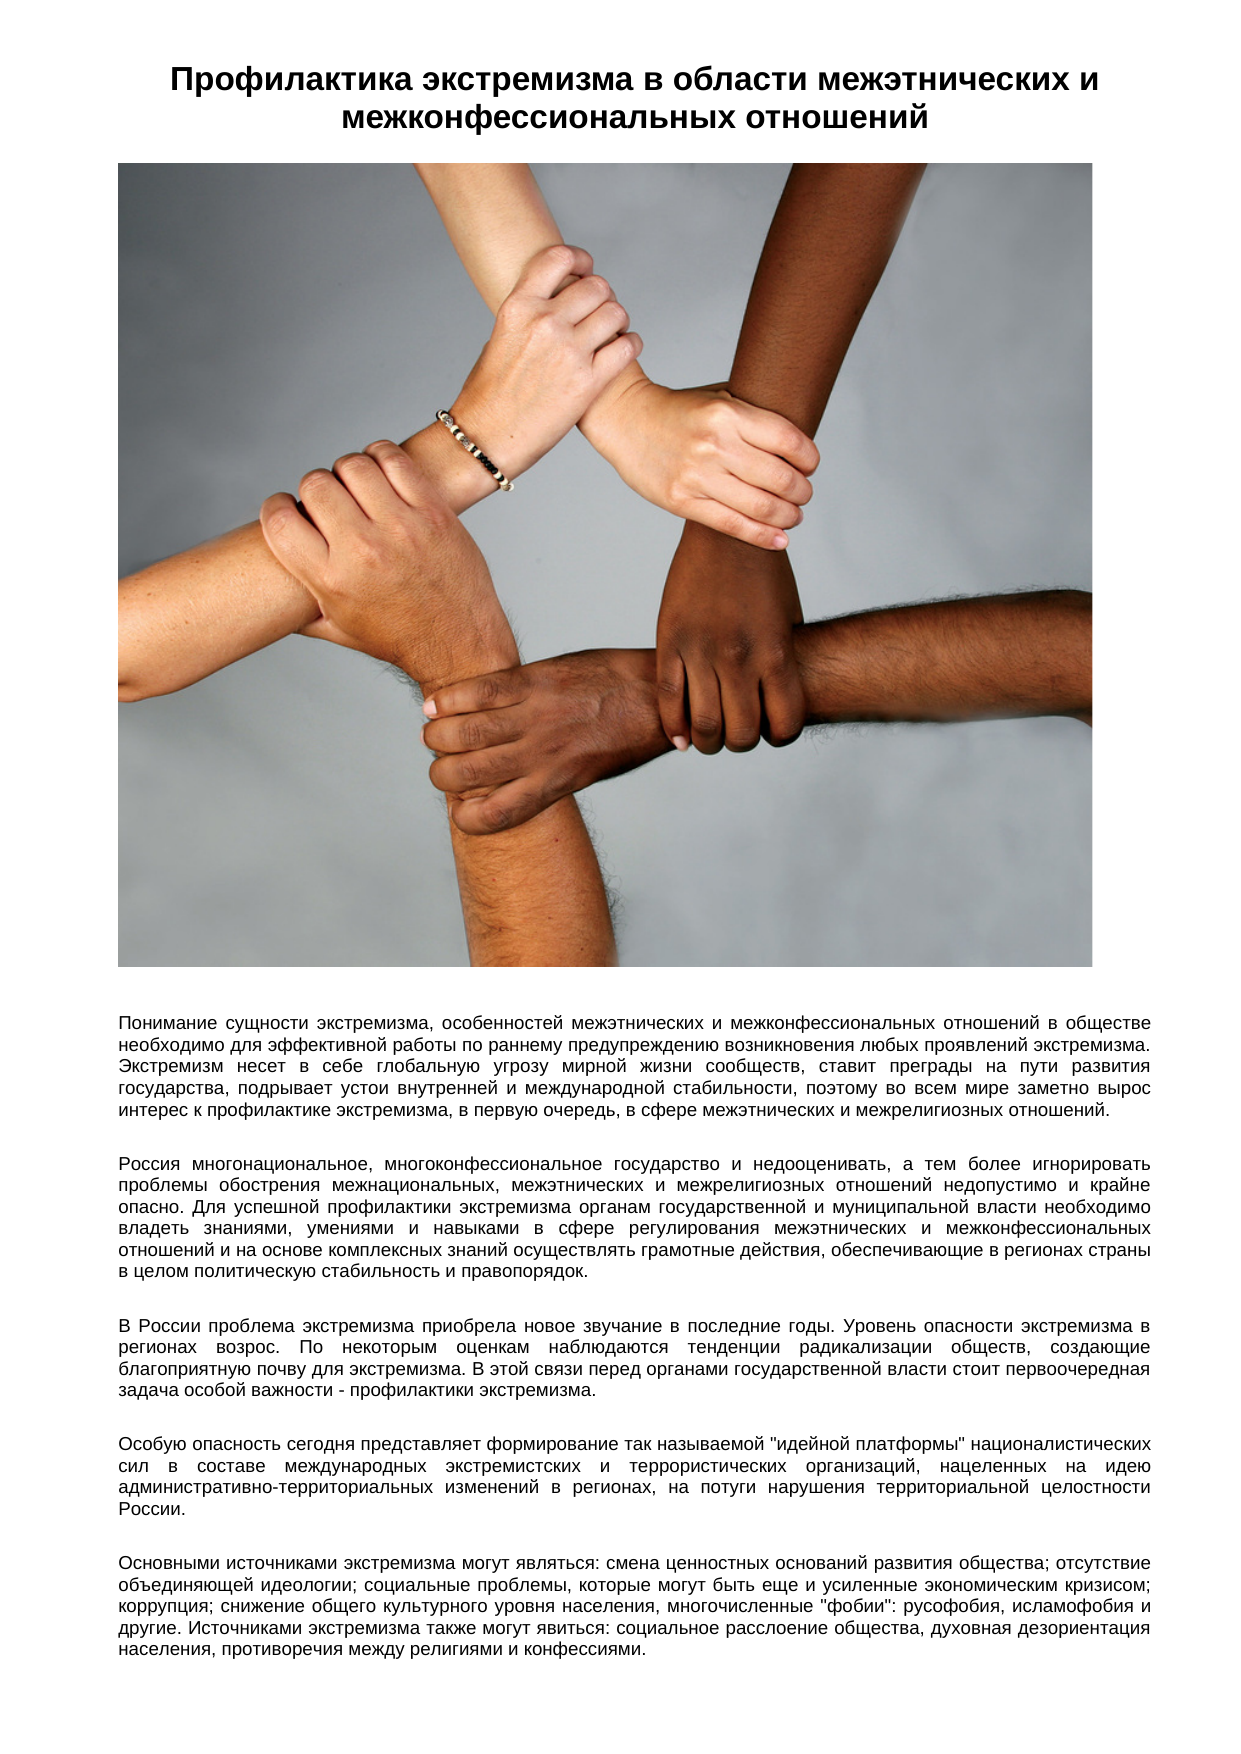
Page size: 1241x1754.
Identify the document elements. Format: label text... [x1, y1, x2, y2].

text Особую опасность сегодня представляет формирование так называемой "идейной платформы" националистических сил в составе международных экстремистских и террористических организаций, нацеленных на идею административно-территориальных изменений в регионах, на потуги нарушения территориальной целостности России. [118, 1433, 1152, 1519]
text Профилактика экстремизма в области межэтнических и межконфессиональных отношений [118, 59, 1152, 136]
text Основными источниками экстремизма могут являться: смена ценностных оснований развития общества; отсутствие объединяющей идеологии; социальные проблемы, которые могут быть еще и усиленные экономическим кризисом; коррупция; снижение общего культурного уровня населения, многочисленные "фобии": русофобия, исламофобия и другие. Источниками экстремизма также могут явиться: социальное расслоение общества, духовная дезориентация населения, противоречия между религиями и конфессиями. [118, 1552, 1152, 1660]
picture [118, 163, 1093, 967]
text Понимание сущности экстремизма, особенностей межэтнических и межконфессиональных отношений в обществе необходимо для эффективной работы по раннему предупреждению возникновения любых проявлений экстремизма. Экстремизм несет в себе глобальную угрозу мирной жизни сообществ, ставит преграды на пути развития государства, подрывает устои внутренней и международной стабильности, поэтому во всем мире заметно вырос интерес к профилактике экстремизма, в первую очередь, в сфере межэтнических и межрелигиозных отношений. [118, 1012, 1152, 1120]
text В России проблема экстремизма приобрела новое звучание в последние годы. Уровень опасности экстремизма в регионах возрос. По некоторым оценкам наблюдаются тенденции радикализации обществ, создающие благоприятную почву для экстремизма. В этой связи перед органами государственной власти стоит первоочередная задача особой важности - профилактики экстремизма. [118, 1314, 1152, 1401]
text Россия многонациональное, многоконфессиональное государство и недооценивать, а тем более игнорировать проблемы обострения межнациональных, межэтнических и межрелигиозных отношений недопустимо и крайне опасно. Для успешной профилактики экстремизма органам государственной и муниципальной власти необходимо владеть знаниями, умениями и навыками в сфере регулирования межэтнических и межконфессиональных отношений и на основе комплексных знаний осуществлять грамотные действия, обеспечивающие в регионах страны в целом политическую стабильность и правопорядок. [118, 1152, 1152, 1282]
